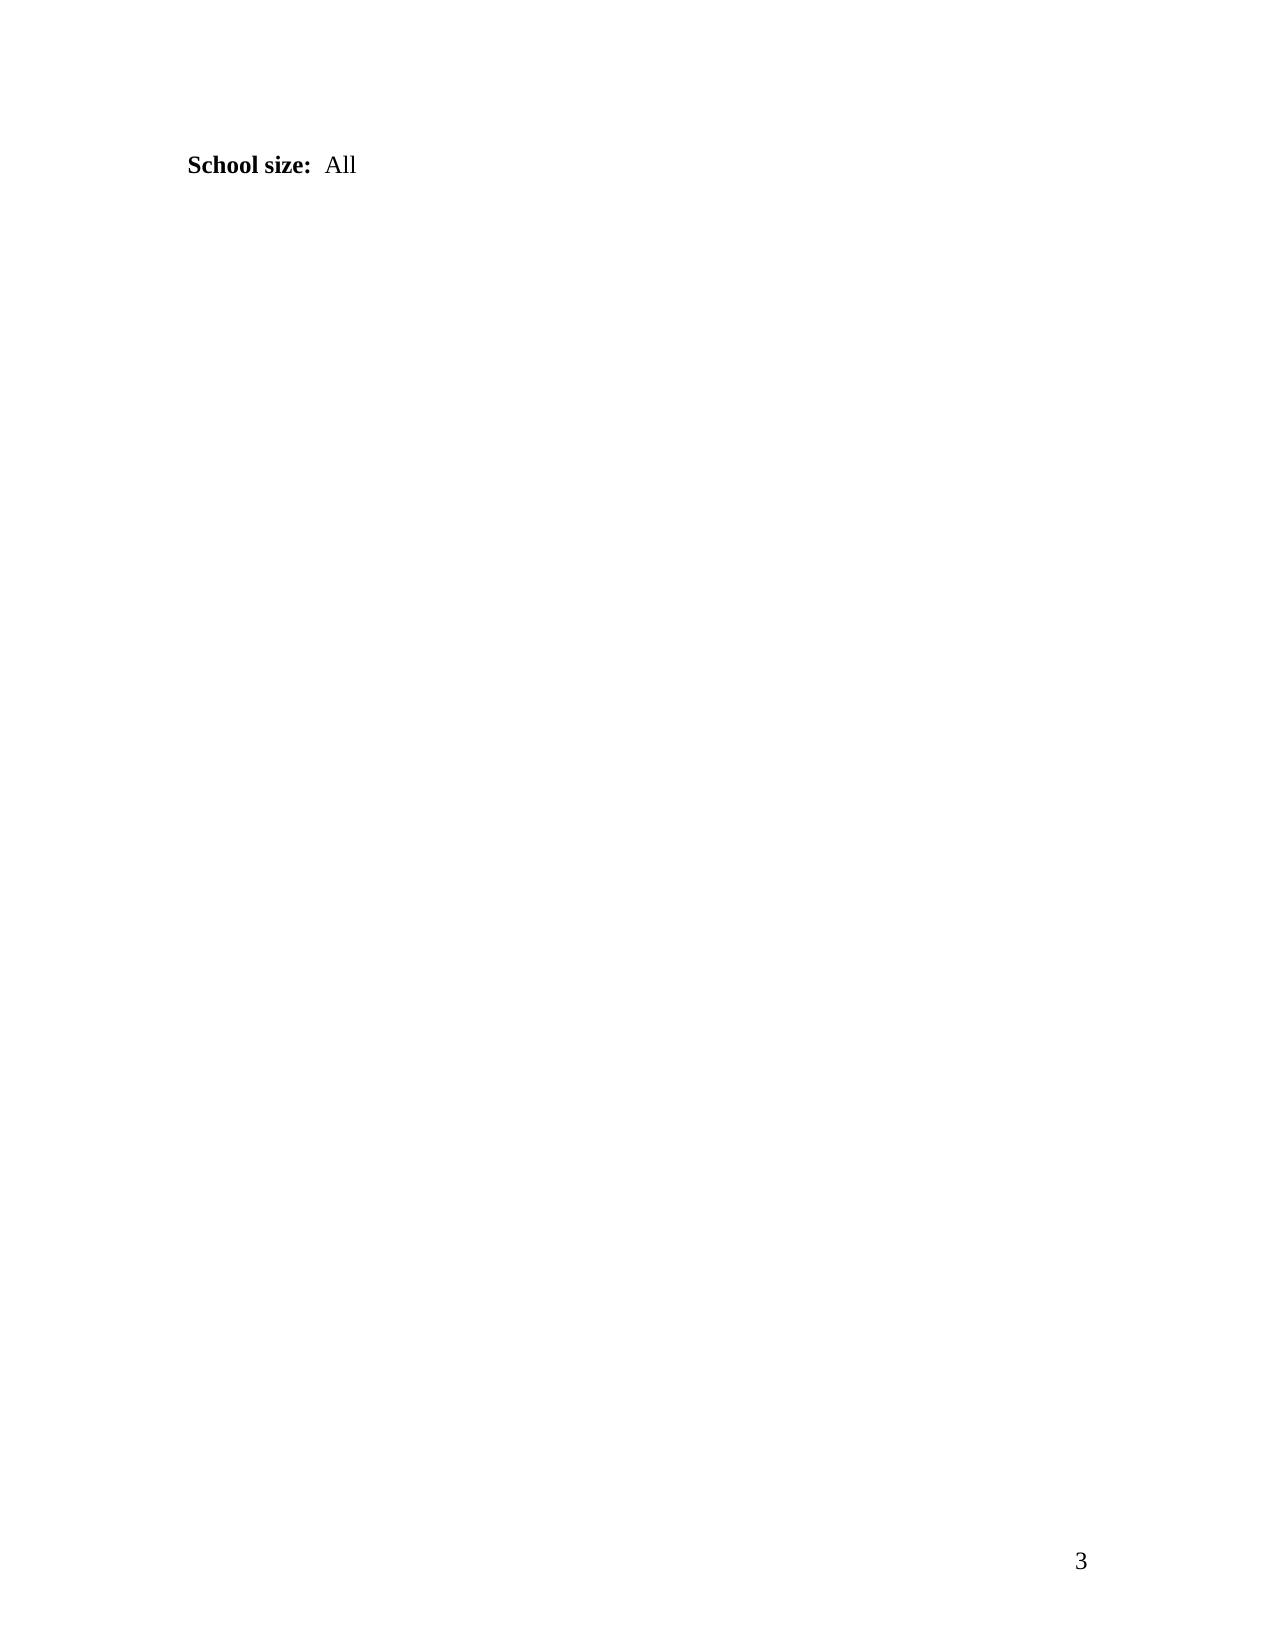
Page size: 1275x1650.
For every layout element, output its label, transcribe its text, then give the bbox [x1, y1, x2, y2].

text School size: All [187, 150, 1087, 179]
